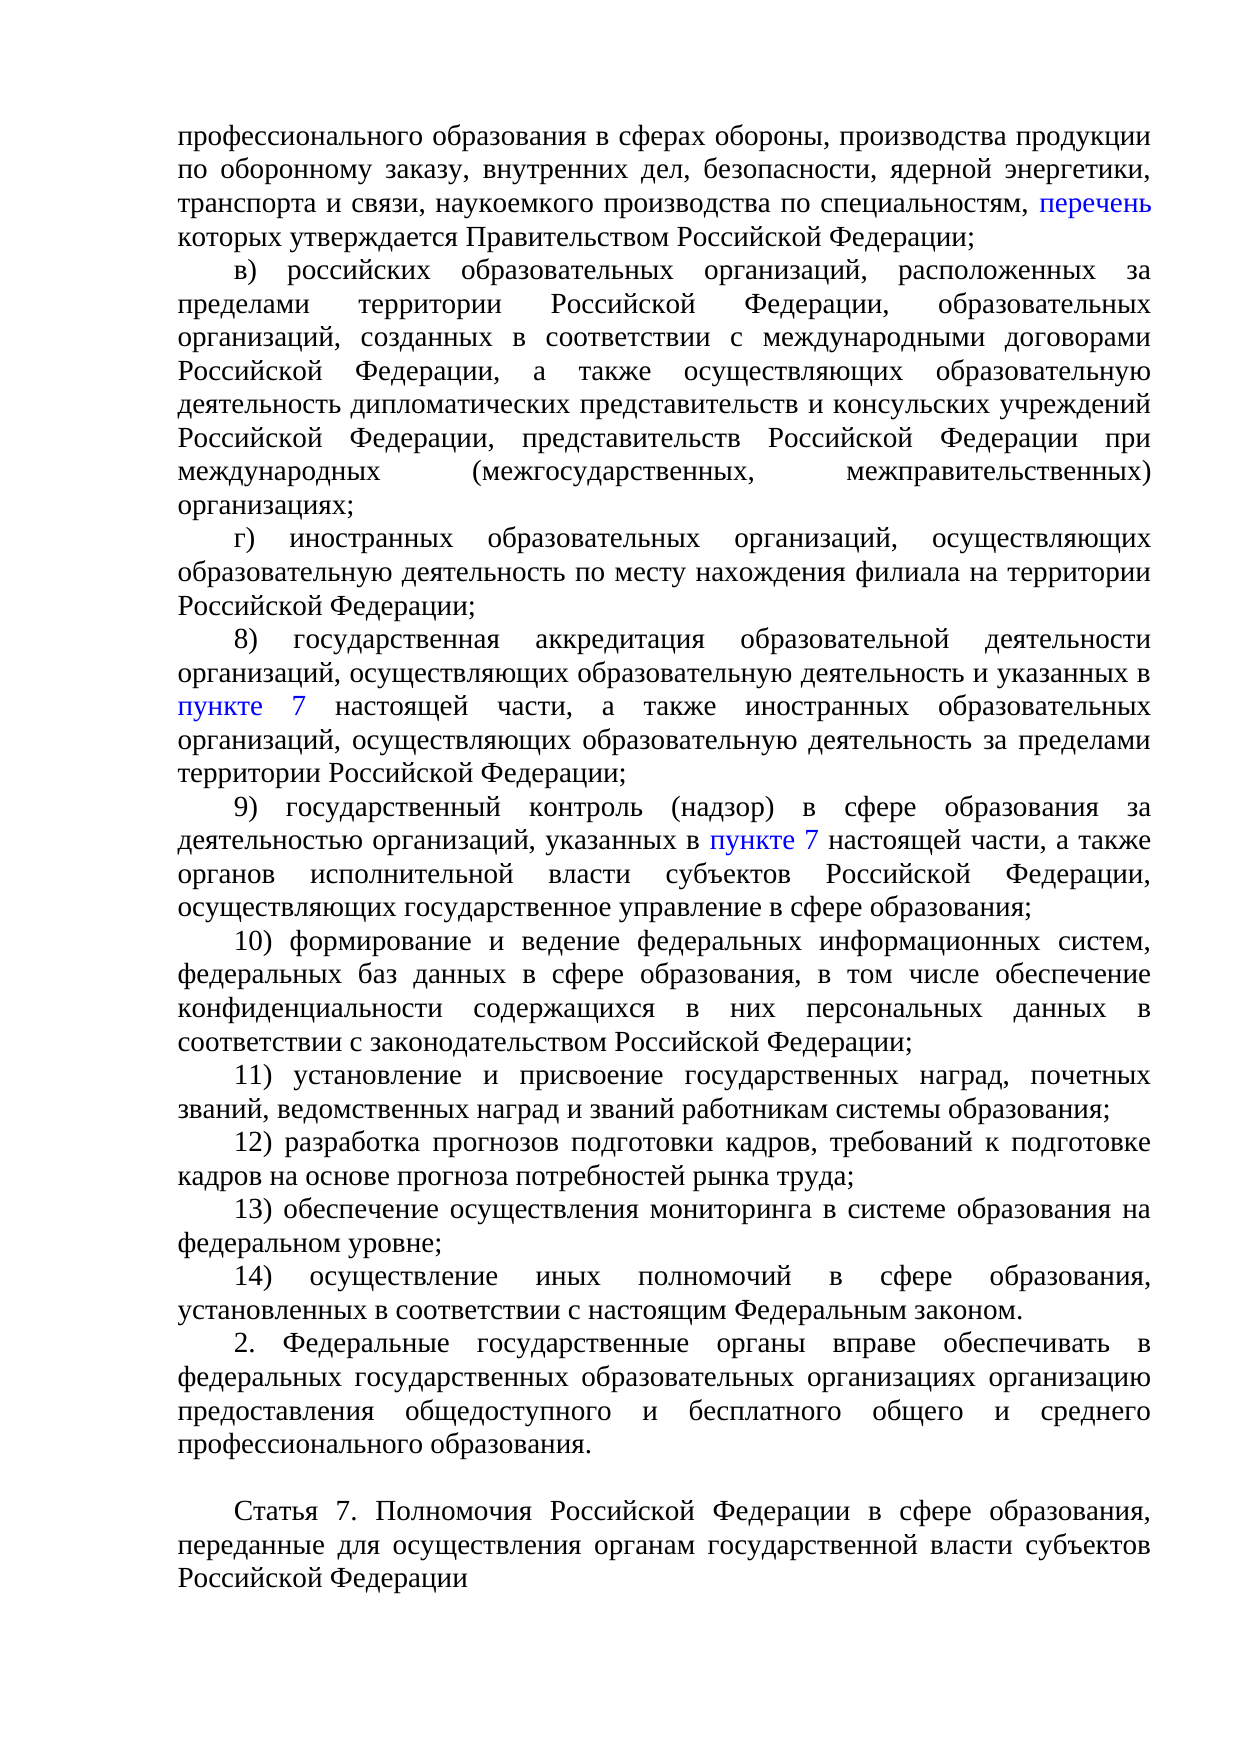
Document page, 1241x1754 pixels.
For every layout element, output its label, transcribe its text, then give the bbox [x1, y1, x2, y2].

text 8) государственная аккредитация образовательной деятельности организаций, осуществляющих образовательную деятельность и указанных в пункте 7 настоящей части, а также иностранных образовательных организаций, осуществляющих образовательную деятельность за пределами территории Российской Федерации; [177, 621, 1152, 789]
text 10) формирование и ведение федеральных информационных систем, федеральных баз данных в сфере образования, в том числе обеспечение конфиденциальности содержащихся в них персональных данных в соответствии с законодательством Российской Федерации; [177, 923, 1152, 1057]
text 9) государственный контроль (надзор) в сфере образования за деятельностью организаций, указанных в пункте 7 настоящей части, а также органов исполнительной власти субъектов Российской Федерации, осуществляющих государственное управление в сфере образования; [177, 789, 1152, 923]
text 13) обеспечение осуществления мониторинга в системе образования на федеральном уровне; [177, 1191, 1152, 1258]
text 11) установление и присвоение государственных наград, почетных званий, ведомственных наград и званий работникам системы образования; [177, 1057, 1152, 1124]
text 2. Федеральные государственные органы вправе обеспечивать в федеральных государственных образовательных организациях организацию предоставления общедоступного и бесплатного общего и среднего профессионального образования. [177, 1326, 1152, 1460]
text 14) осуществление иных полномочий в сфере образования, установленных в соответствии с настоящим Федеральным законом. [177, 1258, 1152, 1326]
text г) иностранных образовательных организаций, осуществляющих образовательную деятельность по месту нахождения филиала на территории Российской Федерации; [177, 521, 1152, 621]
text Статья 7. Полномочия Российской Федерации в сфере образования, переданные для осуществления органам государственной власти субъектов Российской Федерации [177, 1493, 1152, 1594]
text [177, 118, 1152, 252]
text в) российских образовательных организаций, расположенных за пределами территории Российской Федерации, образовательных организаций, созданных в соответствии с международными договорами Российской Федерации, а также осуществляющих образовательную деятельность дипломатических представительств и консульских учреждений Российской Федерации, представительств Российской Федерации при международных (межгосударственных, межправительственных) организациях; [177, 252, 1152, 521]
text 12) разработка прогнозов подготовки кадров, требований к подготовке кадров на основе прогноза потребностей рынка труда; [177, 1124, 1152, 1191]
